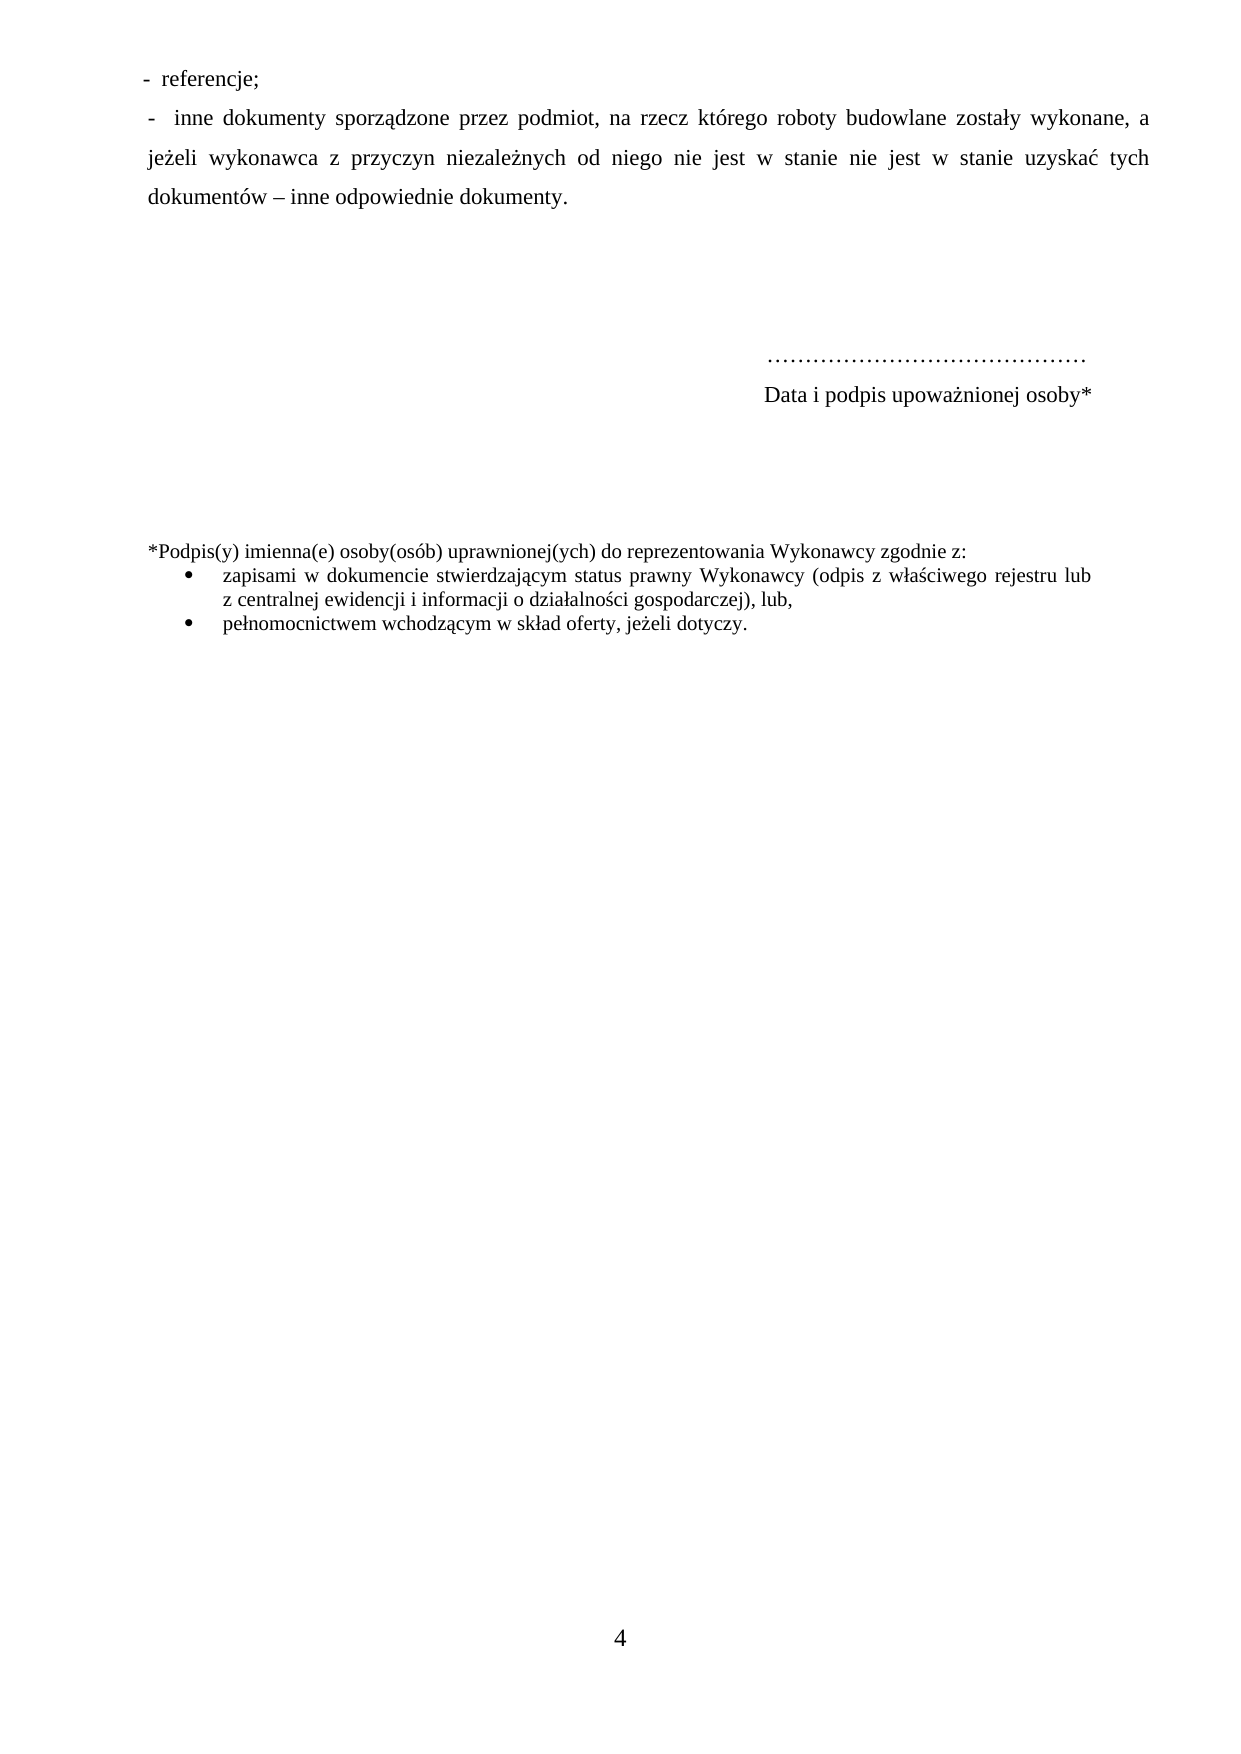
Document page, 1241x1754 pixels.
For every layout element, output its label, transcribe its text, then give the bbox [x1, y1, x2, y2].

list pełnomocnictwem wchodzącym w skład oferty, jeżeli dotyczy. [185, 611, 1092, 635]
list zapisami w dokumencie stwierdzającym status prawny Wykonawcy (odpis z właściwego rejestru lub z centralnej ewidencji i informacji o działalności gospodarczej), lub, [185, 563, 1092, 611]
text …………………………………… [148, 341, 1092, 368]
text *Podpis(y) imienna(e) osoby(osób) uprawnionej(ych) do reprezentowania Wykonawcy zgodnie z: [148, 539, 1092, 563]
text - inne dokumenty sporządzone przez podmiot, na rzecz którego roboty budowlane zostały wykonane, a jeżeli wykonawca z przyczyn niezależnych od niego nie jest w stanie nie jest w stanie uzyskać tych dokumentów – inne odpowiednie dokumenty. [148, 104, 1151, 210]
text Data i podpis upoważnionej osoby* [148, 381, 1092, 407]
text - referencje; [74, 65, 1092, 91]
